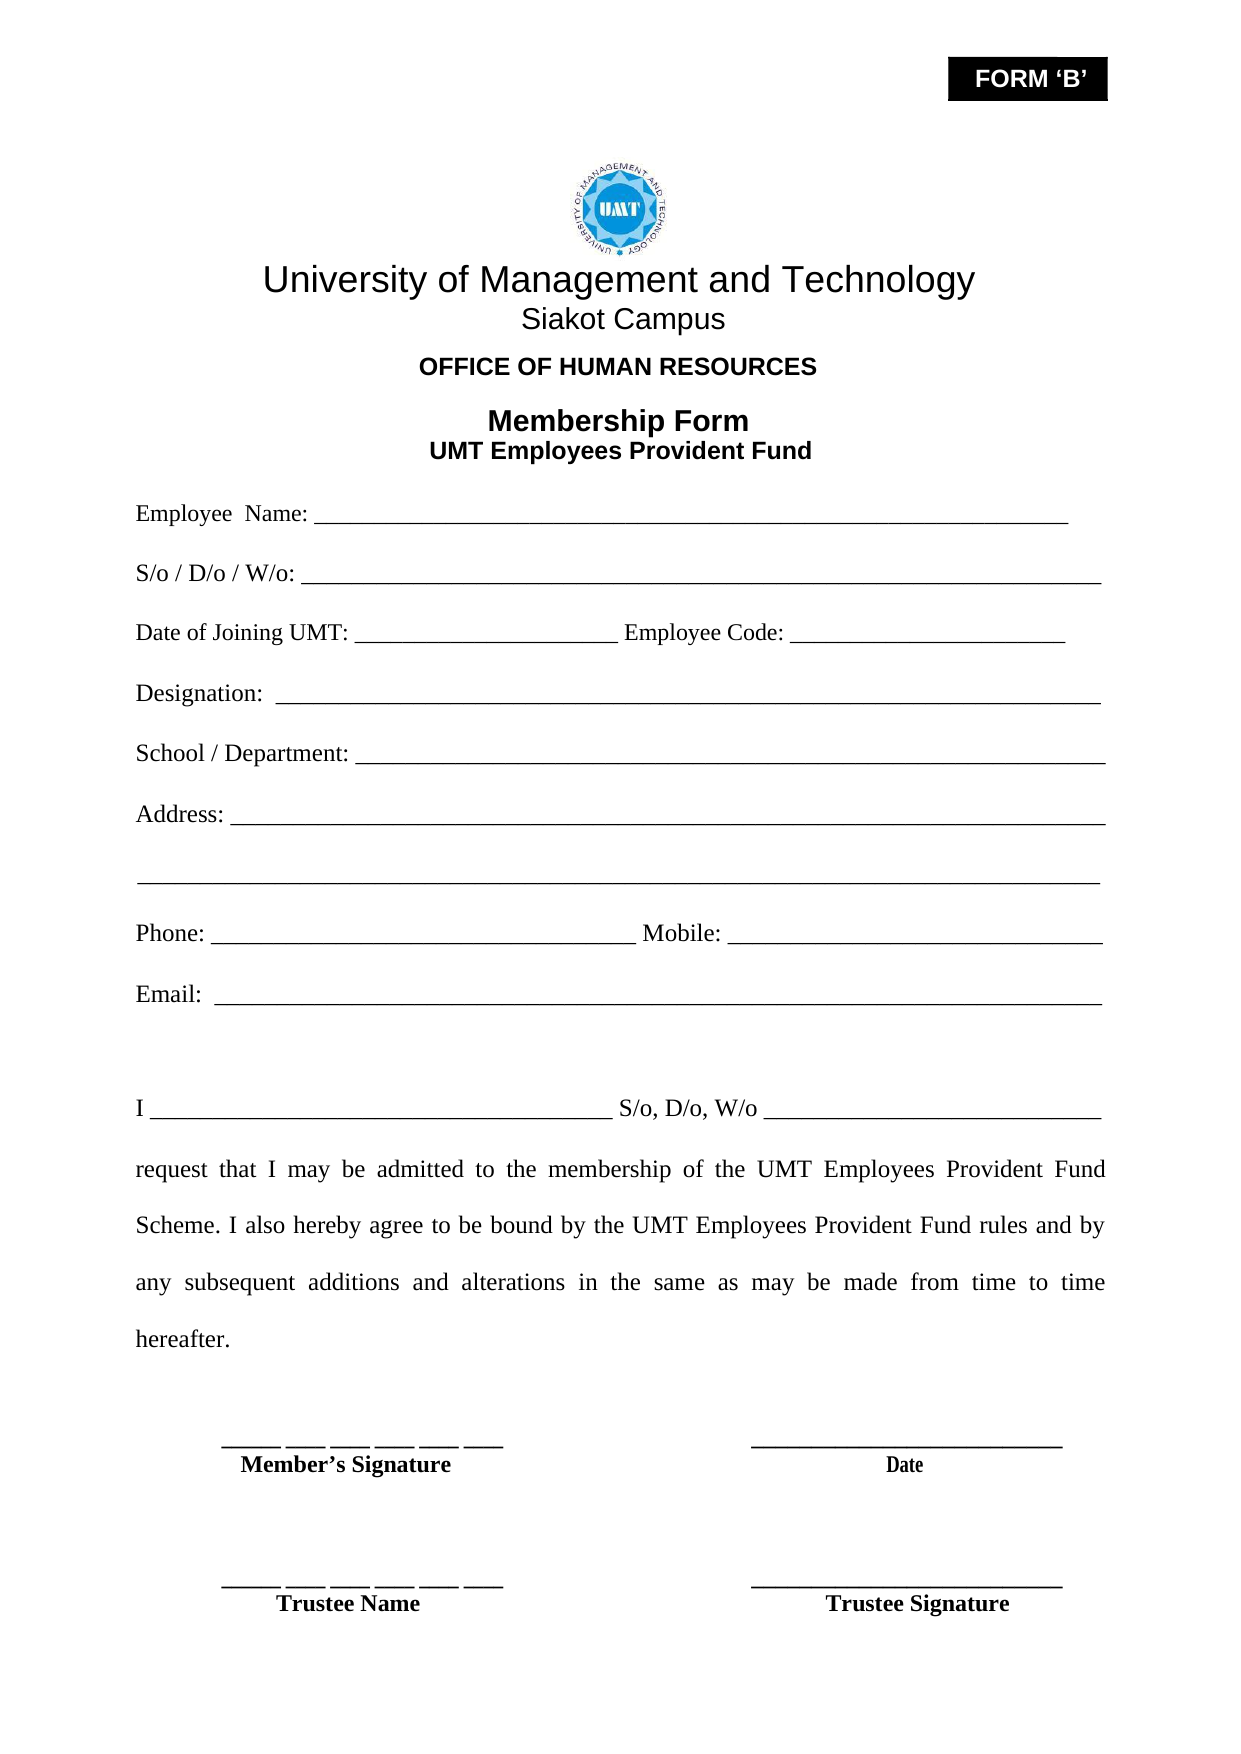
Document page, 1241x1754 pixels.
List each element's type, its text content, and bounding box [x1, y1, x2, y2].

text UMT Employees Provident Fund [429, 438, 1107, 465]
table_header __________________________ [625, 1424, 1062, 1451]
text FORM ‘B’ [975, 64, 1107, 93]
table_header ______ ____ ____ ____ ____ ____ [204, 1563, 625, 1591]
text University of Management and Technology [262, 257, 1107, 300]
table_cell Trustee Name [204, 1591, 625, 1617]
table_cell Trustee Signature [625, 1591, 1062, 1617]
text I _____________________________________ S/o, D/o, W/o ___________________________ [135, 1093, 1107, 1122]
text request that I may be admitted to the membership of the UMT Employees Provident Fund Scheme. I also hereby agree to be bound by the UMT Employees Provident Fund rules and by any subsequent additions and alterations in the same as may be made from time to time hereafter. [135, 1154, 1107, 1353]
text Membership Form [487, 403, 1107, 438]
text _____________________________________________________________________________ [137, 858, 1107, 887]
text Employee Name: _______________________________________________________________ [135, 500, 1107, 527]
text Siakot Campus [521, 301, 1107, 336]
text Address: ______________________________________________________________________ [135, 799, 1107, 828]
table_cell Date [625, 1451, 1062, 1478]
table_header __________________________ [625, 1563, 1062, 1591]
picture [570, 157, 671, 257]
text OFFICE OF HUMAN RESOURCES [419, 352, 1107, 381]
text Designation: __________________________________________________________________ [135, 678, 1107, 707]
text S/o / D/o / W/o: ________________________________________________________________ [135, 558, 1107, 587]
text School / Department: ____________________________________________________________ [135, 738, 1107, 767]
table_cell Member’s Signature [204, 1451, 625, 1478]
text Phone: __________________________________ Mobile: ______________________________ [135, 918, 1107, 946]
text Date of Joining UMT: ______________________ Employee Code: _______________________ [135, 618, 1107, 646]
table_header ______ ____ ____ ____ ____ ____ [204, 1424, 625, 1451]
text Email: _______________________________________________________________________ [135, 979, 1107, 1007]
